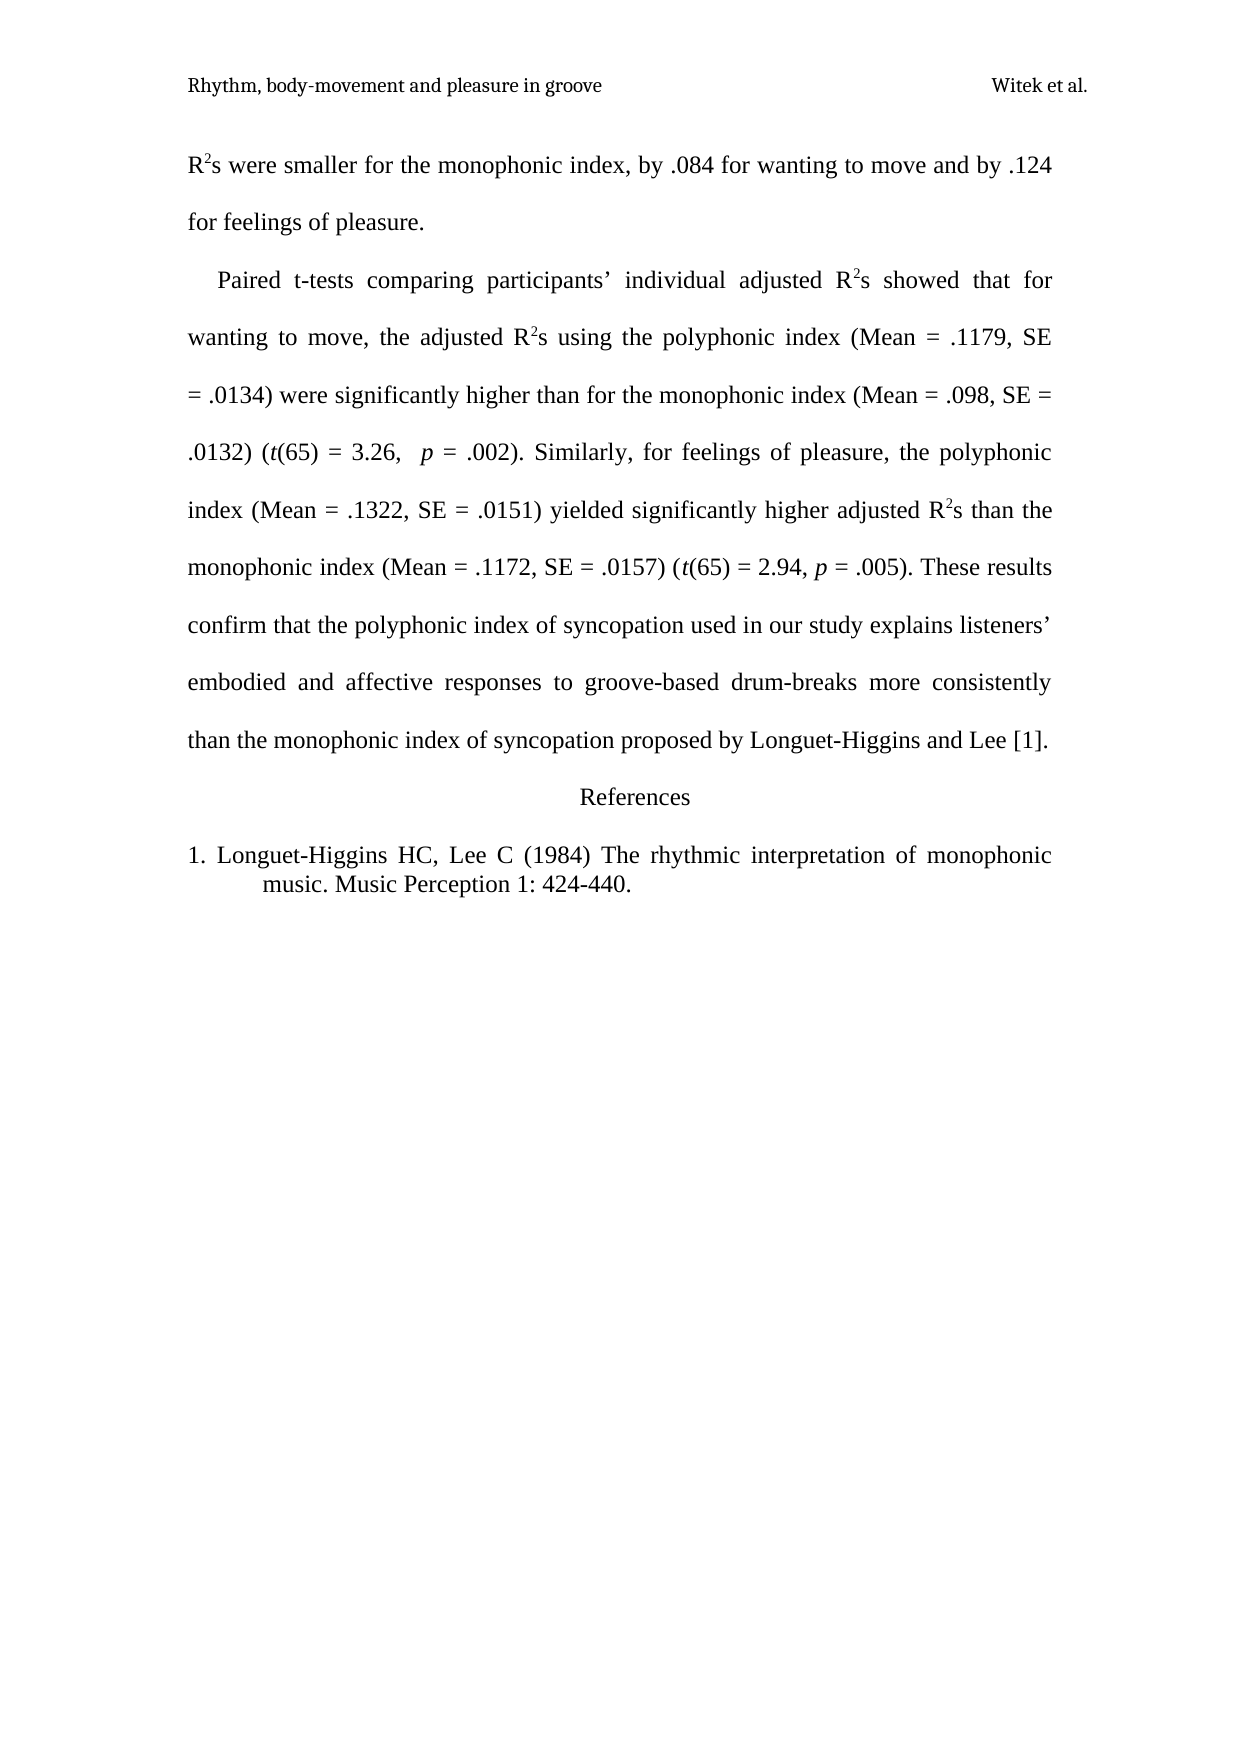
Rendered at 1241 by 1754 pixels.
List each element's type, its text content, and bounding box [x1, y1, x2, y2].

text References [187, 782, 1053, 811]
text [187, 150, 1053, 236]
text Paired t-tests comparing participants’ individual adjusted R2s showed that for wanting to move, the adjusted R2s using the polyphonic index (Mean = .1179, SE = .0134) were significantly higher than for the monophonic index (Mean = .098, SE = .0132) (t(65) = 3.26, p = .002). Similarly, for feelings of pleasure, the polyphonic index (Mean = .1322, SE = .0151) yielded significantly higher adjusted R2s than the monophonic index (Mean = .1172, SE = .0157) (t(65) = 2.94, p = .005). These results confirm that the polyphonic index of syncopation used in our study explains listeners’ embodied and affective responses to groove-based drum-breaks more consistently than the monophonic index of syncopation proposed by Longuet-Higgins and Lee [1]. [187, 265, 1053, 754]
text 1. Longuet-Higgins HC, Lee C (1984) The rhythmic interpretation of monophonic music. Music Perception 1: 424-440. [187, 840, 1053, 897]
